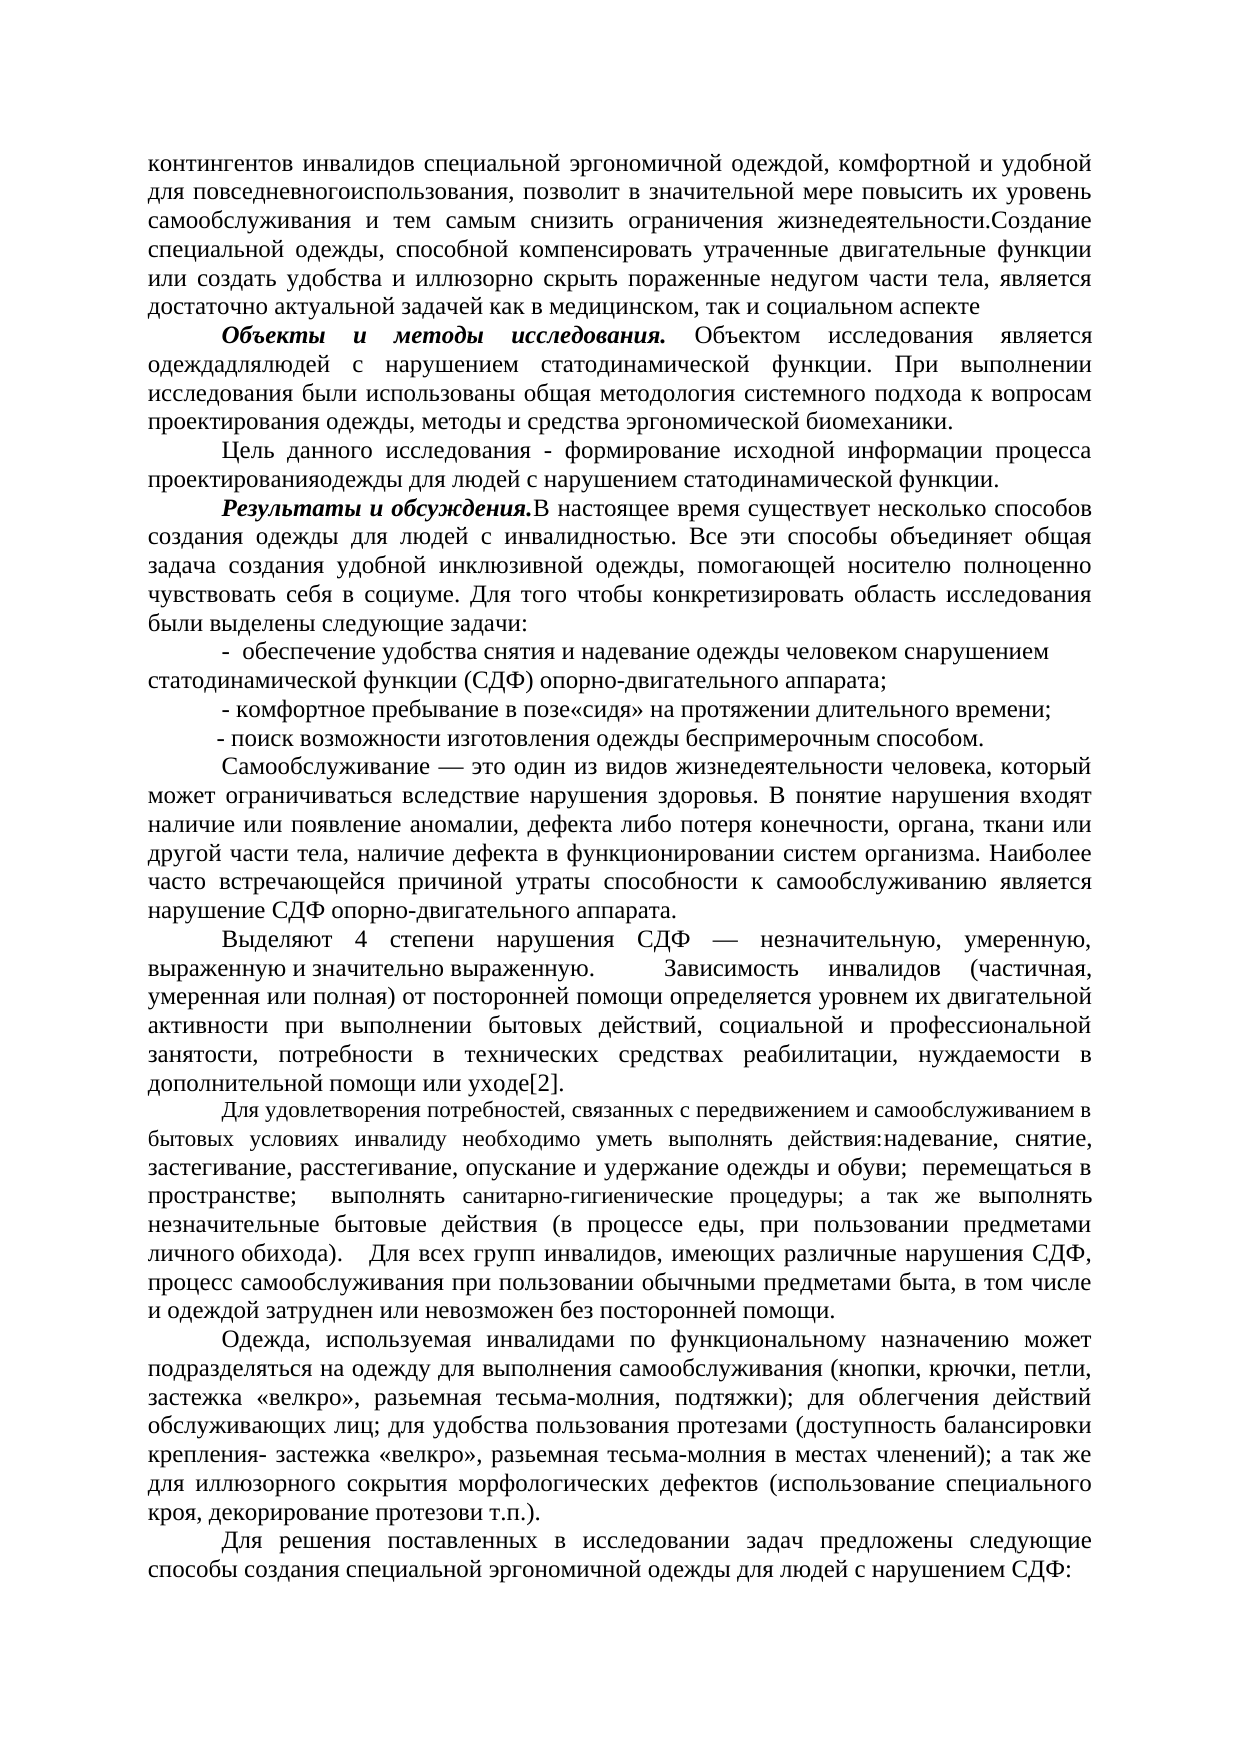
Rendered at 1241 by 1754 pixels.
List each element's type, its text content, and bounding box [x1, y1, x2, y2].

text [148, 148, 1092, 320]
text Самообслуживание — это один из видов жизнедеятельности человека, который может ограничиваться вследствие нарушения здоровья. В понятие нарушения входят наличие или появление аномалии, дефекта либо потеря конечности, органа, ткани или другой части тела, наличие дефекта в функционировании систем организма. Наиболее часто встречающейся причиной утраты способности к самообслуживанию является нарушение СДФ опорно-двигательного аппарата. [148, 751, 1092, 924]
text Результаты и обсуждения.В настоящее время существует несколько способов создания одежды для людей с инвалидностью. Все эти способы объединяет общая задача создания удобной инклюзивной одежды, помогающей носителю полноценно чувствовать себя в социуме. Для того чтобы конкретизировать область исследования были выделены следующие задачи: [148, 493, 1092, 636]
text - обеспечение удобства снятия и надевание одежды человеком снарушением статодинамической функции (СДФ) опорно-двигательного аппарата; [148, 636, 1092, 694]
text Для удовлетворения потребностей, связанных с передвижением и самообслуживанием в бытовых условиях инвалиду необходимо уметь выполнять действия:надевание, снятие, застегивание, расстегивание, опускание и удержание одежды и обуви; перемещаться в пространстве; выполнять санитарно-гигиенические процедуры; а так же выполнять незначительные бытовые действия (в процессе еды, при пользовании предметами личного обихода). Для всех групп инвалидов, имеющих различные нарушения СДФ, процесс самообслуживания при пользовании обычными предметами быта, в том числе и одеждой затруднен или невозможен без посторонней помощи. [148, 1096, 1092, 1324]
text Объекты и методы исследования. Объектом исследования является одеждадлялюдей с нарушением статодинамической функции. При выполнении исследования были использованы общая методология системного подхода к вопросам проектирования одежды, методы и средства эргономической биомеханики. [148, 320, 1092, 435]
text Выделяют 4 степени нарушения СДФ — незначительную, умеренную, выраженную и значительно выраженную. Зависимость инвалидов (частичная, умеренная или полная) от посторонней помощи определяется уровнем их двигательной активности при выполнении бытовых действий, социальной и профессиональной занятости, потребности в технических средствах реабилитации, нуждаемости в дополнительной помощи или уходе[2]. [148, 924, 1092, 1096]
text Цель данного исследования - формирование исходной информации процесса проектированияодежды для людей с нарушением статодинамической функции. [148, 435, 1092, 493]
text Одежда, используемая инвалидами по функциональному назначению может подразделяться на одежду для выполнения самообслуживания (кнопки, крючки, петли, застежка «велкро», разьемная тесьма-молния, подтяжки); для облегчения действий обслуживающих лиц; для удобства пользования протезами (доступность балансировки крепления- застежка «велкро», разьемная тесьма-молния в местах членений); а так же для иллюзорного сокрытия морфологических дефектов (использование специального кроя, декорирование протезови т.п.). [148, 1324, 1092, 1525]
text - поиск возможности изготовления одежды беспримерочным способом. [148, 723, 1092, 751]
text Для решения поставленных в исследовании задач предложены следующие способы создания специальной эргономичной одежды для людей с нарушением СДФ: [148, 1525, 1092, 1583]
text - комфортное пребывание в позе«сидя» на протяжении длительного времени; [148, 694, 1092, 723]
